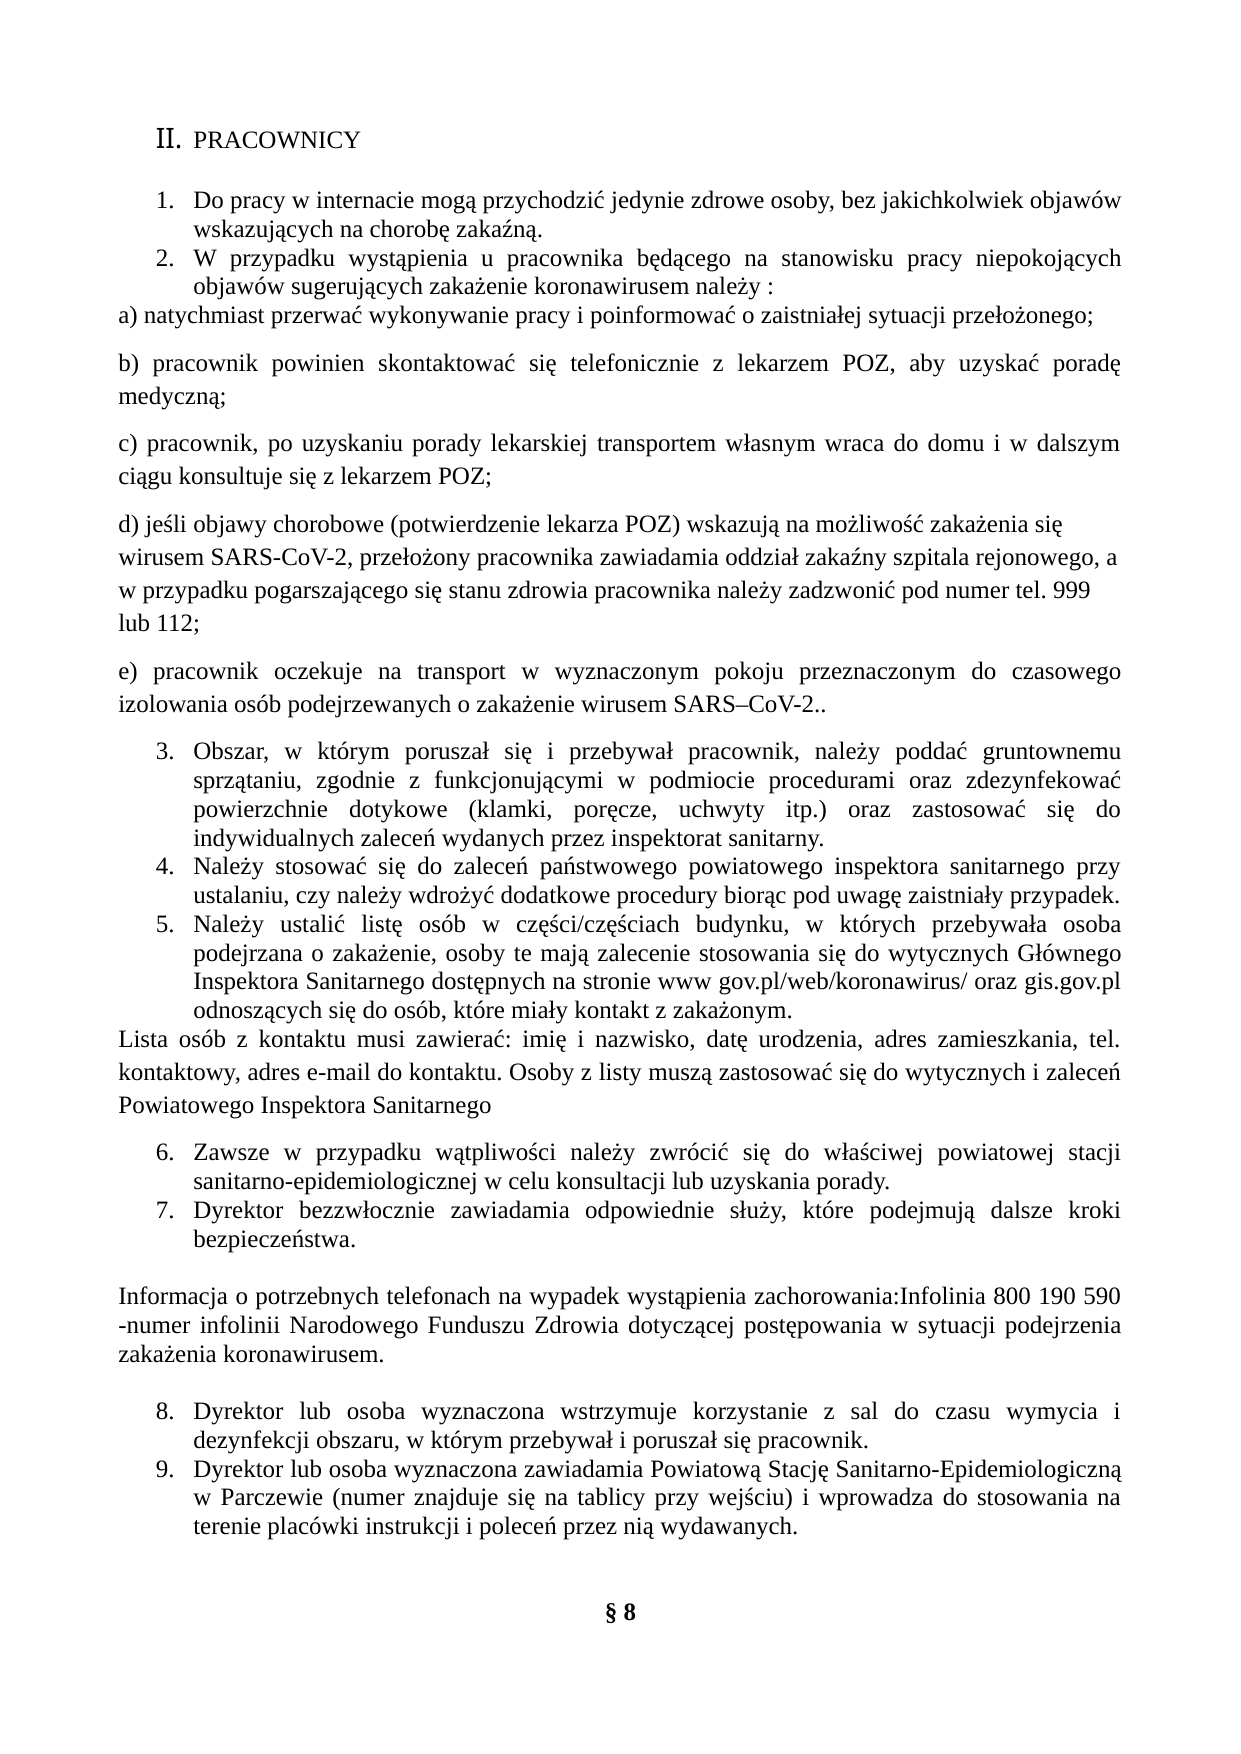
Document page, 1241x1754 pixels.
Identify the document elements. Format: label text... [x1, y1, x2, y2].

list Należy ustalić listę osób w części/częściach budynku, w których przebywała osoba podejrzana o zakażenie, osoby te mają zalecenie stosowania się do wytycznych Głównego Inspektora Sanitarnego dostępnych na stronie www gov.pl/web/koronawirus/ oraz gis.gov.pl odnoszących się do osób, które miały kontakt z zakażonym. [156, 909, 1122, 1024]
text c) pracownik, po uzyskaniu porady lekarskiej transportem własnym wraca do domu i w dalszym ciągu konsultuje się z lekarzem POZ; [118, 428, 1122, 490]
list Obszar, w którym poruszał się i przebywał pracownik, należy poddać gruntownemu sprzątaniu, zgodnie z funkcjonującymi w podmiocie procedurami oraz zdezynfekować powierzchnie dotykowe (klamki, poręcze, uchwyty itp.) oraz zastosować się do indywidualnych zaleceń wydanych przez inspektorat sanitarny. [156, 736, 1122, 851]
list Dyrektor lub osoba wyznaczona zawiadamia Powiatową Stację Sanitarno-Epidemiologiczną w Parczewie (numer znajduje się na tablicy przy wejściu) i wprowadza do stosowania na terenie placówki instrukcji i poleceń przez nią wydawanych. [156, 1454, 1122, 1540]
list Dyrektor lub osoba wyznaczona wstrzymuje korzystanie z sal do czasu wymycia i dezynfekcji obszaru, w którym przebywał i poruszał się pracownik. [156, 1396, 1122, 1454]
list PRACOWNICY [156, 118, 1122, 156]
text d) jeśli objawy chorobowe (potwierdzenie lekarza POZ) wskazują na możliwość zakażenia się wirusem SARS-CoV-2, przełożony pracownika zawiadamia oddział zakaźny szpitala rejonowego, a w przypadku pogarszającego się stanu zdrowia pracownika należy zadzwonić pod numer tel. 999 lub 112; [118, 509, 1122, 637]
list W przypadku wystąpienia u pracownika będącego na stanowisku pracy niepokojących objawów sugerujących zakażenie koronawirusem należy : [156, 243, 1122, 300]
text Lista osób z kontaktu musi zawierać: imię i nazwisko, datę urodzenia, adres zamieszkania, tel. kontaktowy, adres e-mail do kontaktu. Osoby z listy muszą zastosować się do wytycznych i zaleceń Powiatowego Inspektora Sanitarnego [118, 1024, 1122, 1119]
text b) pracownik powinien skontaktować się telefonicznie z lekarzem POZ, aby uzyskać poradę medyczną; [118, 348, 1122, 409]
text Informacja o potrzebnych telefonach na wypadek wystąpienia zachorowania:Infolinia 800 190 590 -numer infolinii Narodowego Funduszu Zdrowia dotyczącej postępowania w sytuacji podejrzenia zakażenia koronawirusem. [118, 1281, 1122, 1367]
text § 8 [118, 1597, 1122, 1626]
text e) pracownik oczekuje na transport w wyznaczonym pokoju przeznaczonym do czasowego izolowania osób podejrzewanych o zakażenie wirusem SARS–CoV-2.. [118, 656, 1122, 717]
list Do pracy w internacie mogą przychodzić jedynie zdrowe osoby, bez jakichkolwiek objawów wskazujących na chorobę zakaźną. [156, 185, 1122, 243]
text a) natychmiast przerwać wykonywanie pracy i poinformować o zaistniałej sytuacji przełożonego; [118, 300, 1122, 329]
list Należy stosować się do zaleceń państwowego powiatowego inspektora sanitarnego przy ustalaniu, czy należy wdrożyć dodatkowe procedury biorąc pod uwagę zaistniały przypadek. [156, 851, 1122, 909]
list Dyrektor bezzwłocznie zawiadamia odpowiednie służy, które podejmują dalsze kroki bezpieczeństwa. [156, 1195, 1122, 1252]
list Zawsze w przypadku wątpliwości należy zwrócić się do właściwej powiatowej stacji sanitarno-epidemiologicznej w celu konsultacji lub uzyskania porady. [156, 1137, 1122, 1195]
